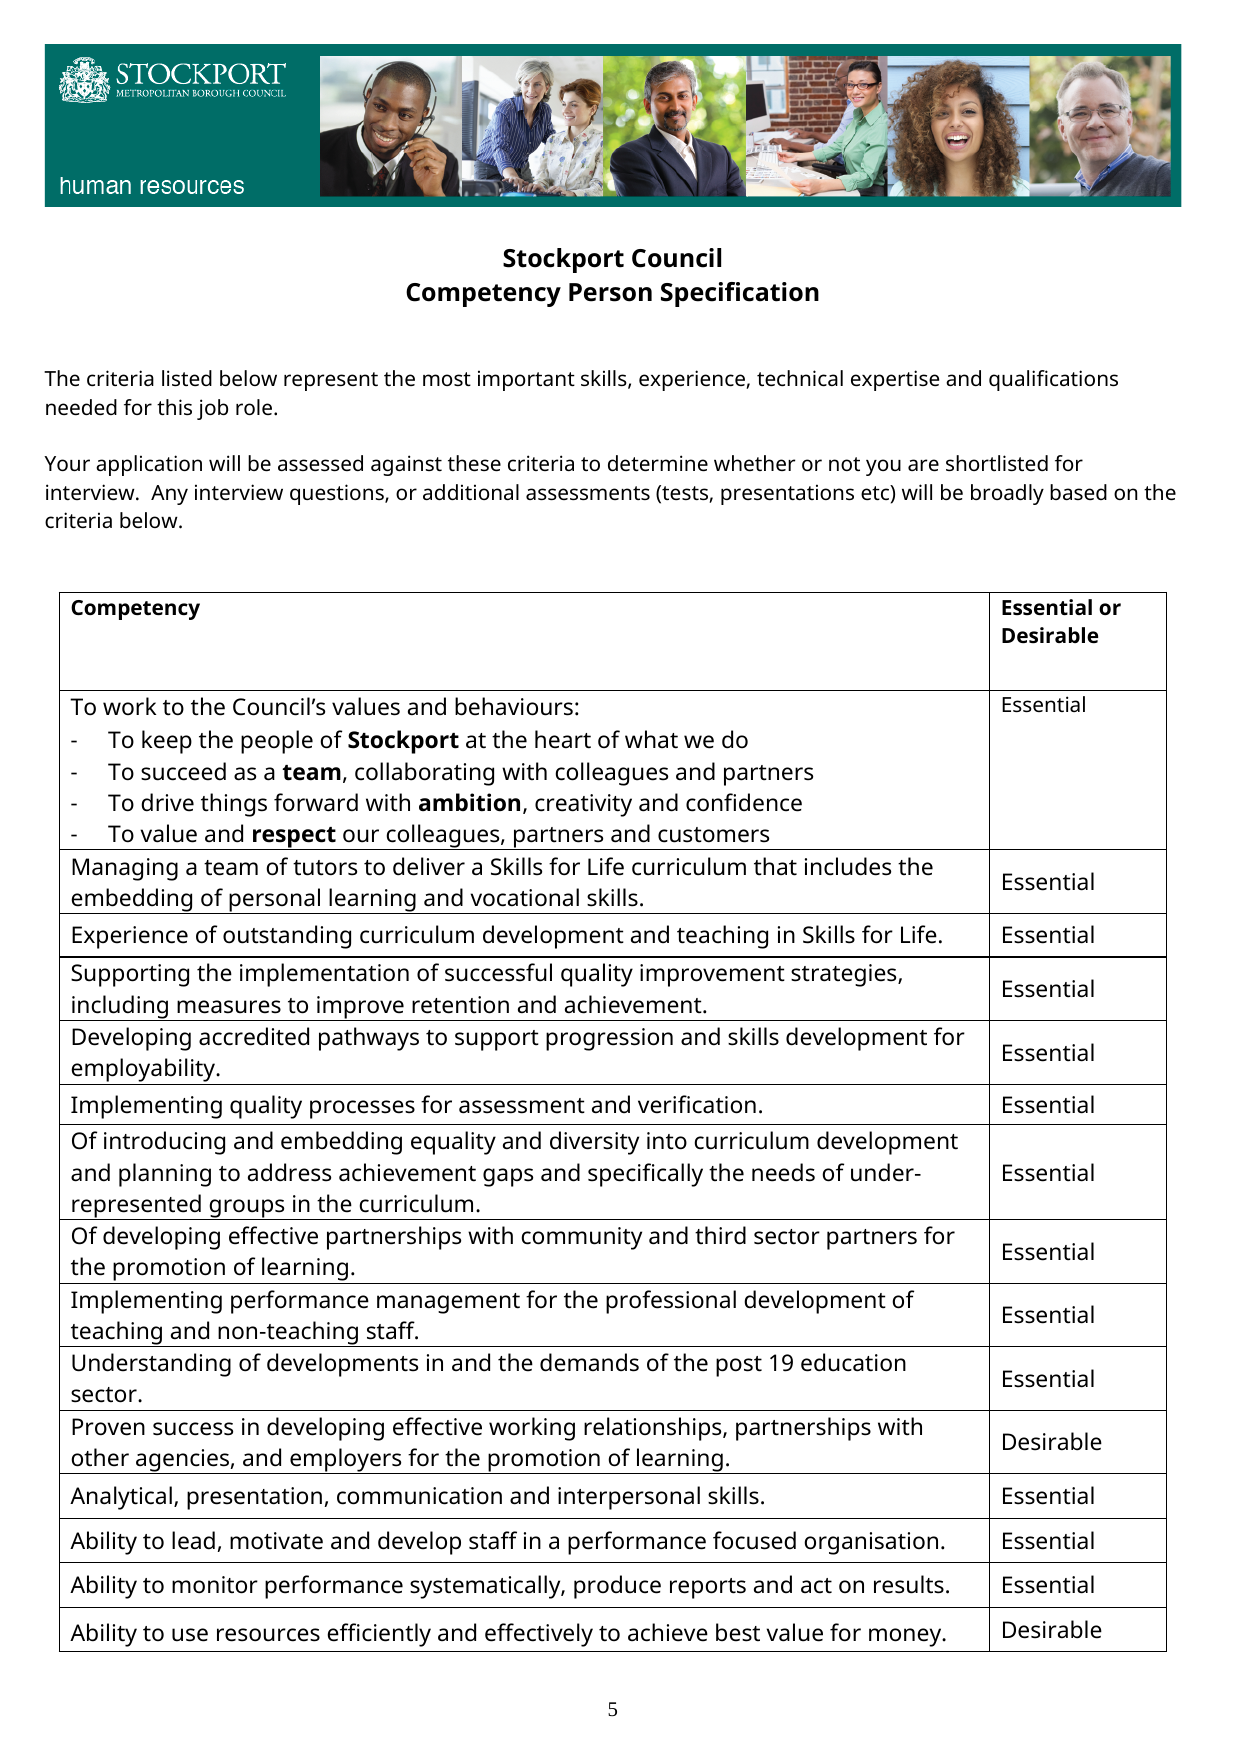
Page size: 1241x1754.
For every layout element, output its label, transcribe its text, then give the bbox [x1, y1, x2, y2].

table_cell Analytical, presentation, communication and interpersonal skills. [60, 1474, 989, 1518]
table_cell Essential [990, 914, 1166, 956]
list The criteria listed below represent the most important skills, experience, technical expertise and qualifications needed for this job role. [44, 364, 1181, 421]
title Competency Person Specification [44, 275, 1181, 309]
table_cell Experience of outstanding curriculum development and teaching in Skills for Life. [60, 914, 989, 956]
table_cell Implementing quality processes for assessment and verification. [60, 1085, 989, 1124]
table_cell Desirable [990, 1608, 1166, 1651]
table_cell Of developing effective partnerships with community and third sector partners for the promotion of learning. [60, 1220, 989, 1283]
table_cell Understanding of developments in and the demands of the post 19 education sector. [60, 1347, 989, 1410]
table_cell Essential [990, 1085, 1166, 1124]
table_cell Essential [990, 1021, 1166, 1083]
table_cell Ability to lead, motivate and develop staff in a performance focused organisation. [60, 1519, 989, 1562]
table_cell Essential [990, 1284, 1166, 1346]
table_cell Ability to use resources efficiently and effectively to achieve best value for money. [60, 1608, 989, 1651]
table_cell Ability to monitor performance systematically, produce reports and act on results. [60, 1563, 989, 1607]
table_cell Desirable [990, 1411, 1166, 1473]
table_cell To work to the Council’s values and behaviours: To keep the people of Stockport at the heart of what we do To succeed as a team, collaborating with colleagues and partners To drive things forward with ambition, creativity and confidence To value and respect our colleagues, partners and customers [60, 691, 989, 849]
table_cell Essential [990, 958, 1166, 1020]
table_cell Essential [990, 1563, 1166, 1607]
table_cell Essential [990, 1347, 1166, 1410]
list Your application will be assessed against these criteria to determine whether or not you are shortlisted for interview. Any interview questions, or additional assessments (tests, presentations etc) will be broadly based on the criteria below. [44, 449, 1181, 535]
table_header Competency [60, 593, 989, 689]
table_cell Essential [990, 1220, 1166, 1283]
table_cell Supporting the implementation of successful quality improvement strategies, including measures to improve retention and achievement. [60, 958, 989, 1020]
table_cell Essential [990, 1519, 1166, 1562]
table_cell Essential [990, 1474, 1166, 1518]
table_cell Of introducing and embedding equality and diversity into curriculum development and planning to address achievement gaps and specifically the needs of under-represented groups in the curriculum. [60, 1125, 989, 1219]
picture [44, 44, 1182, 207]
table_cell Essential [990, 850, 1166, 913]
table_cell Essential [990, 691, 1166, 849]
table_cell Proven success in developing effective working relationships, partnerships with other agencies, and employers for the promotion of learning. [60, 1411, 989, 1473]
title Stockport Council [44, 241, 1181, 275]
table_cell Managing a team of tutors to deliver a Skills for Life curriculum that includes the embedding of personal learning and vocational skills. [60, 850, 989, 913]
table_cell Developing accredited pathways to support progression and skills development for employability. [60, 1021, 989, 1083]
table_cell Implementing performance management for the professional development of teaching and non-teaching staff. [60, 1284, 989, 1346]
table_header Essential or Desirable [990, 593, 1166, 689]
table_cell Essential [990, 1125, 1166, 1219]
